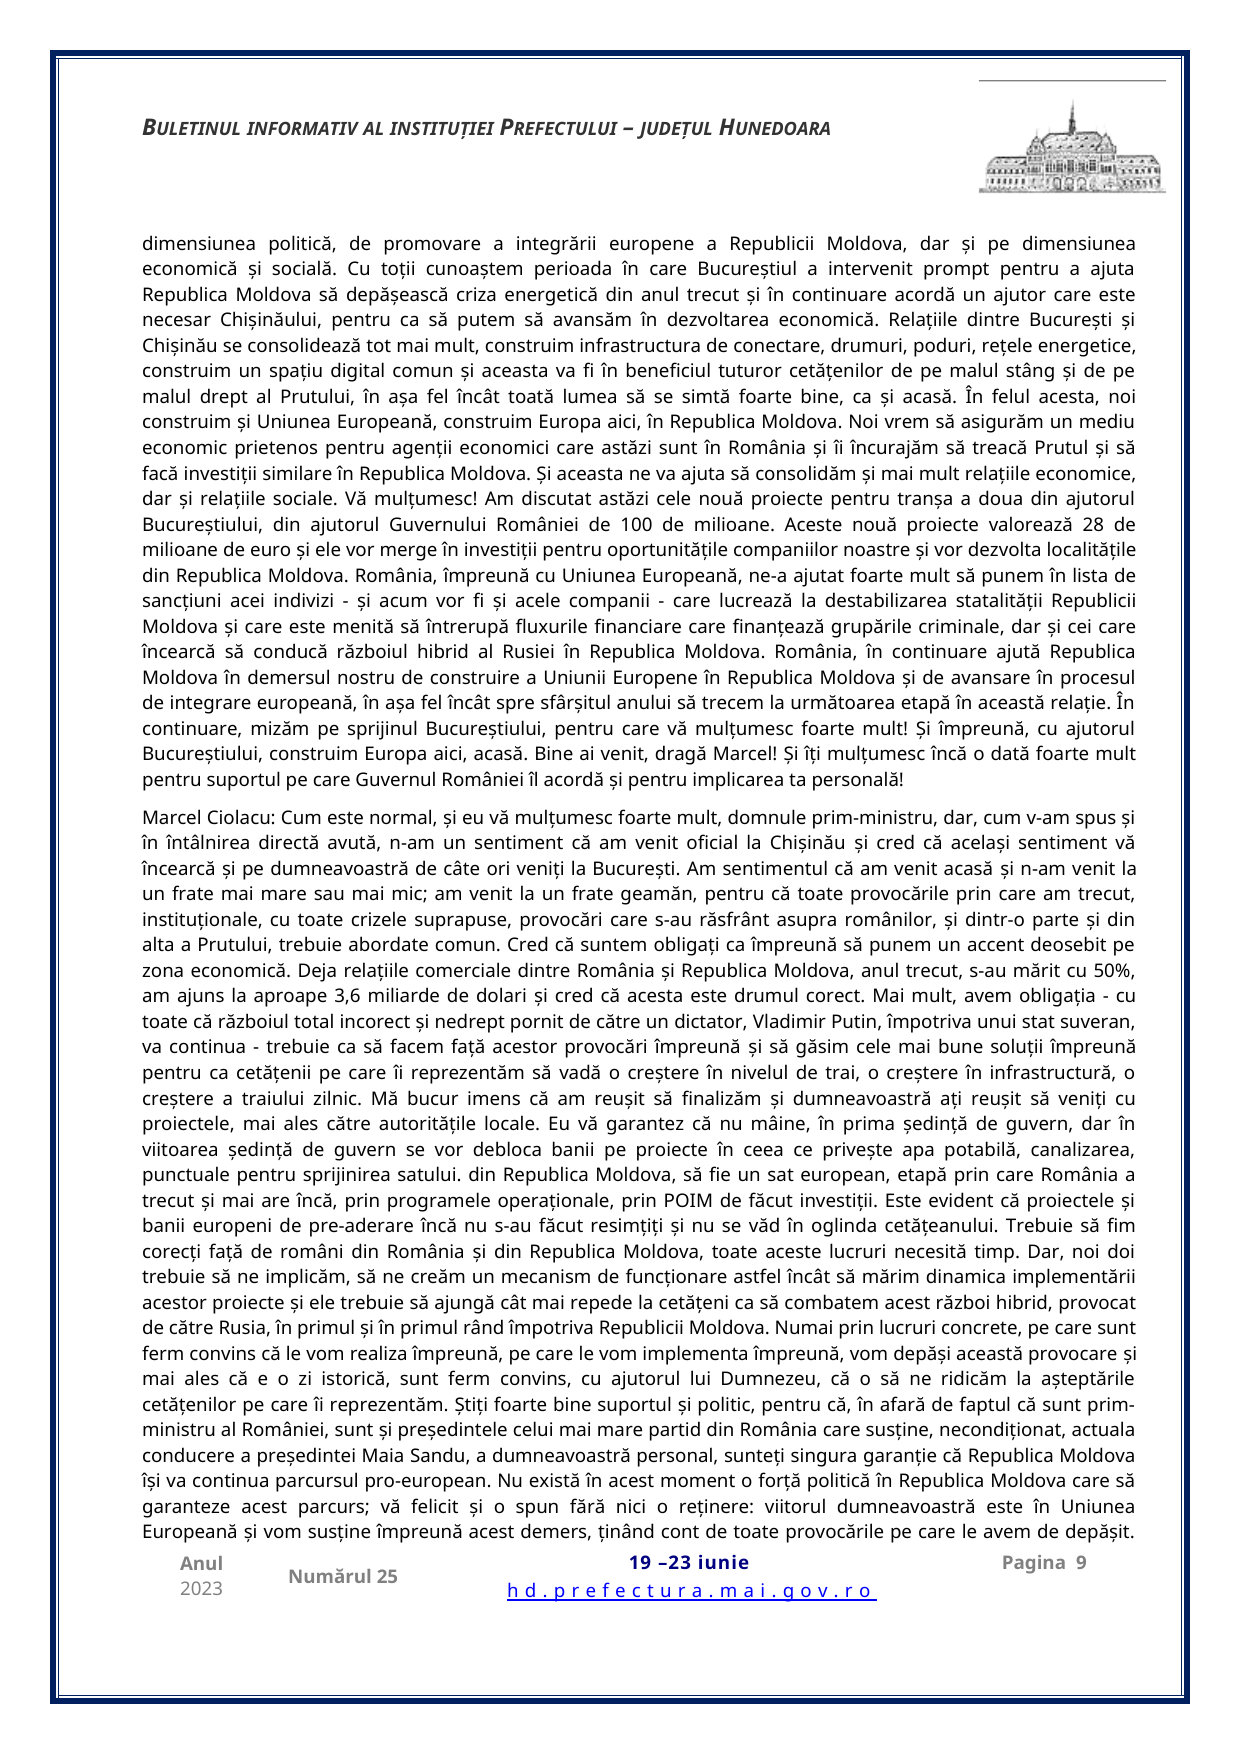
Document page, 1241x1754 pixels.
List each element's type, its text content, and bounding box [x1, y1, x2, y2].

picture [978, 80, 1167, 212]
